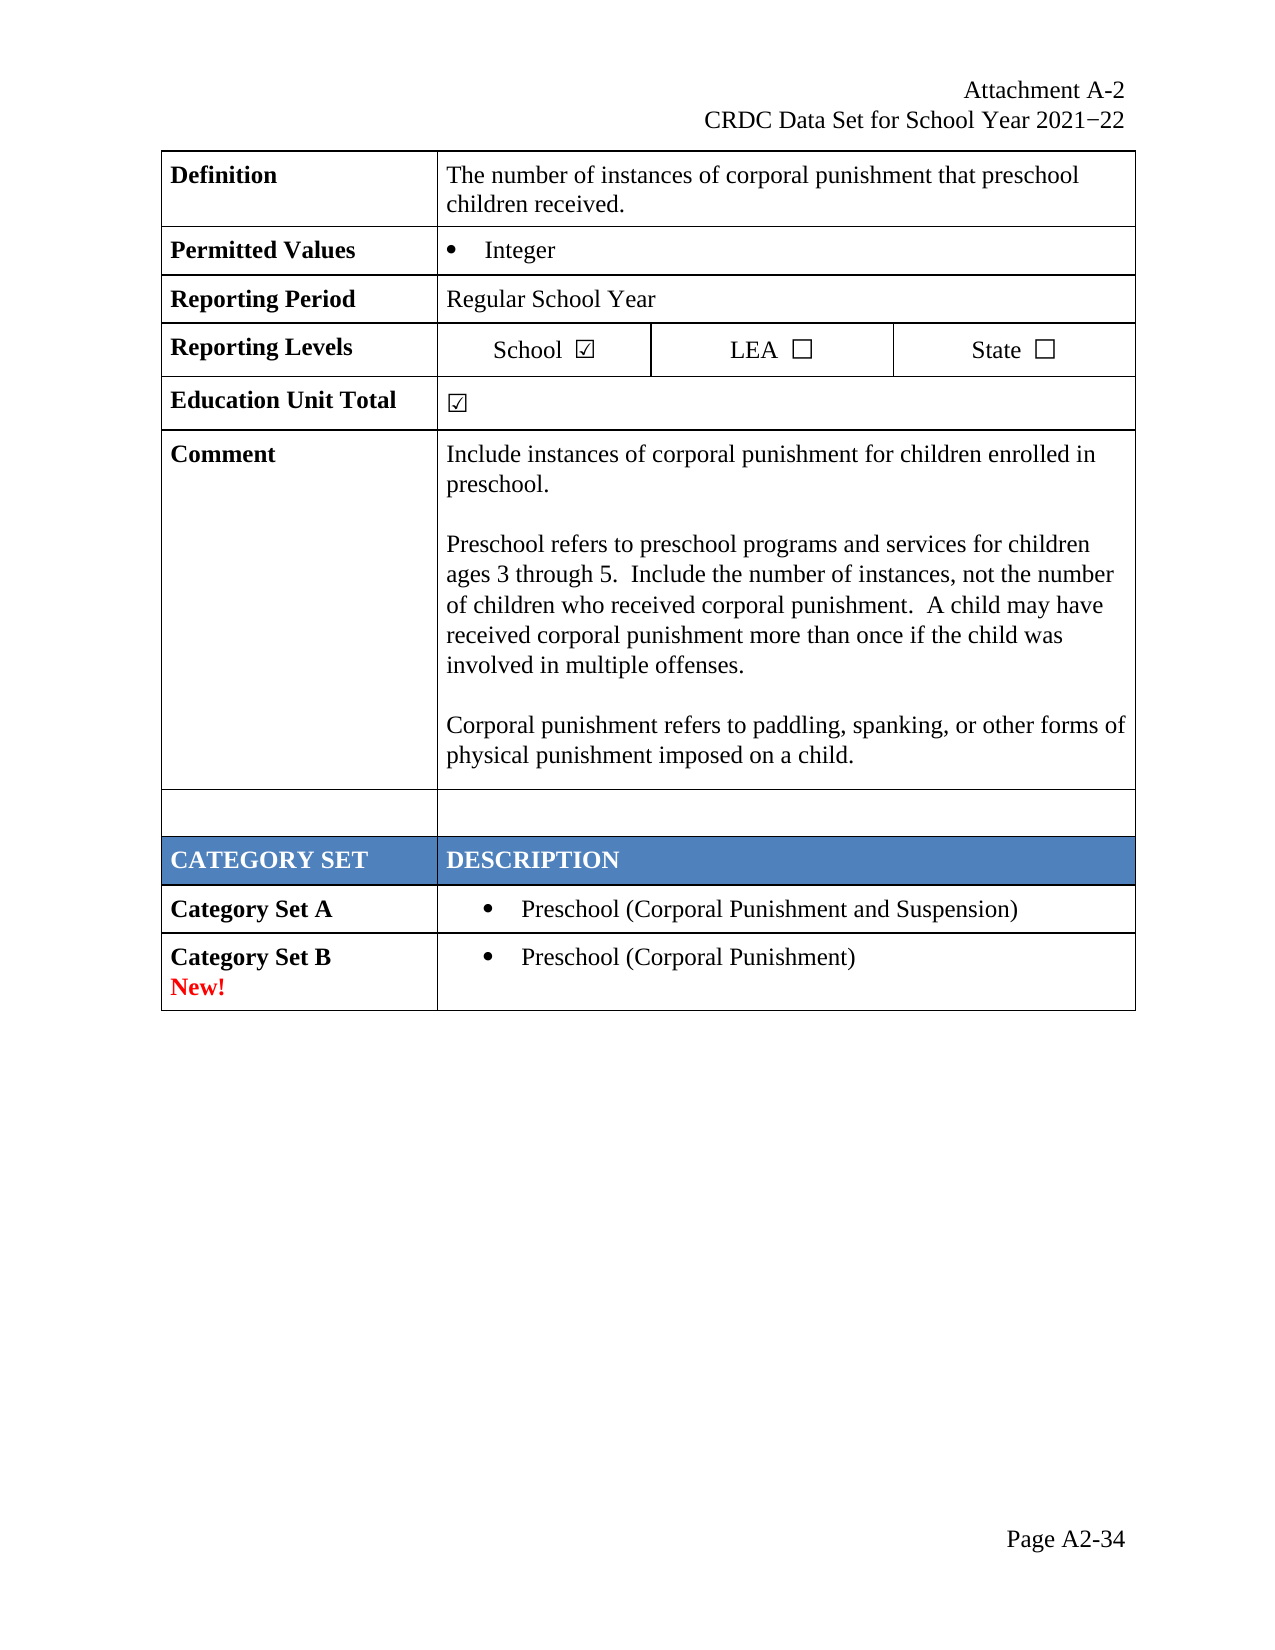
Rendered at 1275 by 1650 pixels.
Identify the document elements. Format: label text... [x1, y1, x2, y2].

table_cell Regular School Year [438, 276, 1135, 322]
table_cell Preschool (Corporal Punishment and Suspension) [438, 886, 1135, 932]
table_cell Definition [162, 152, 437, 226]
table_cell The number of instances of corporal punishment that preschool children received. [438, 152, 1135, 226]
table_cell Integer [438, 227, 1135, 274]
table_cell Comment [162, 431, 437, 789]
table_cell School ☑ [438, 324, 650, 376]
table_cell LEA ⬜ [652, 324, 893, 376]
table_cell ☑ [438, 377, 1135, 429]
table_cell DESCRIPTION [438, 837, 1135, 884]
table_cell Education Unit Total [162, 377, 437, 429]
table_cell State ⬜ [894, 324, 1135, 376]
table_cell [162, 790, 437, 836]
table_cell Permitted Values [162, 227, 437, 274]
table_cell CATEGORY SET [162, 837, 437, 884]
table_cell Category Set B New! [162, 934, 437, 1010]
table_cell Reporting Levels [162, 324, 437, 376]
table_cell Category Set A [162, 886, 437, 932]
table_cell Include instances of corporal punishment for children enrolled in preschool. Preschool refers to preschool programs and services for children ages 3 through 5. Include the number of instances, not the number of children who received corporal punishment. A child may have received corporal punishment more than once if the child was involved in multiple offenses. Corporal punishment refers to paddling, spanking, or other forms of physical punishment imposed on a child. [438, 431, 1135, 789]
table_cell [438, 790, 1135, 836]
table_cell Preschool (Corporal Punishment) [438, 934, 1135, 1010]
table_cell Reporting Period [162, 276, 437, 322]
